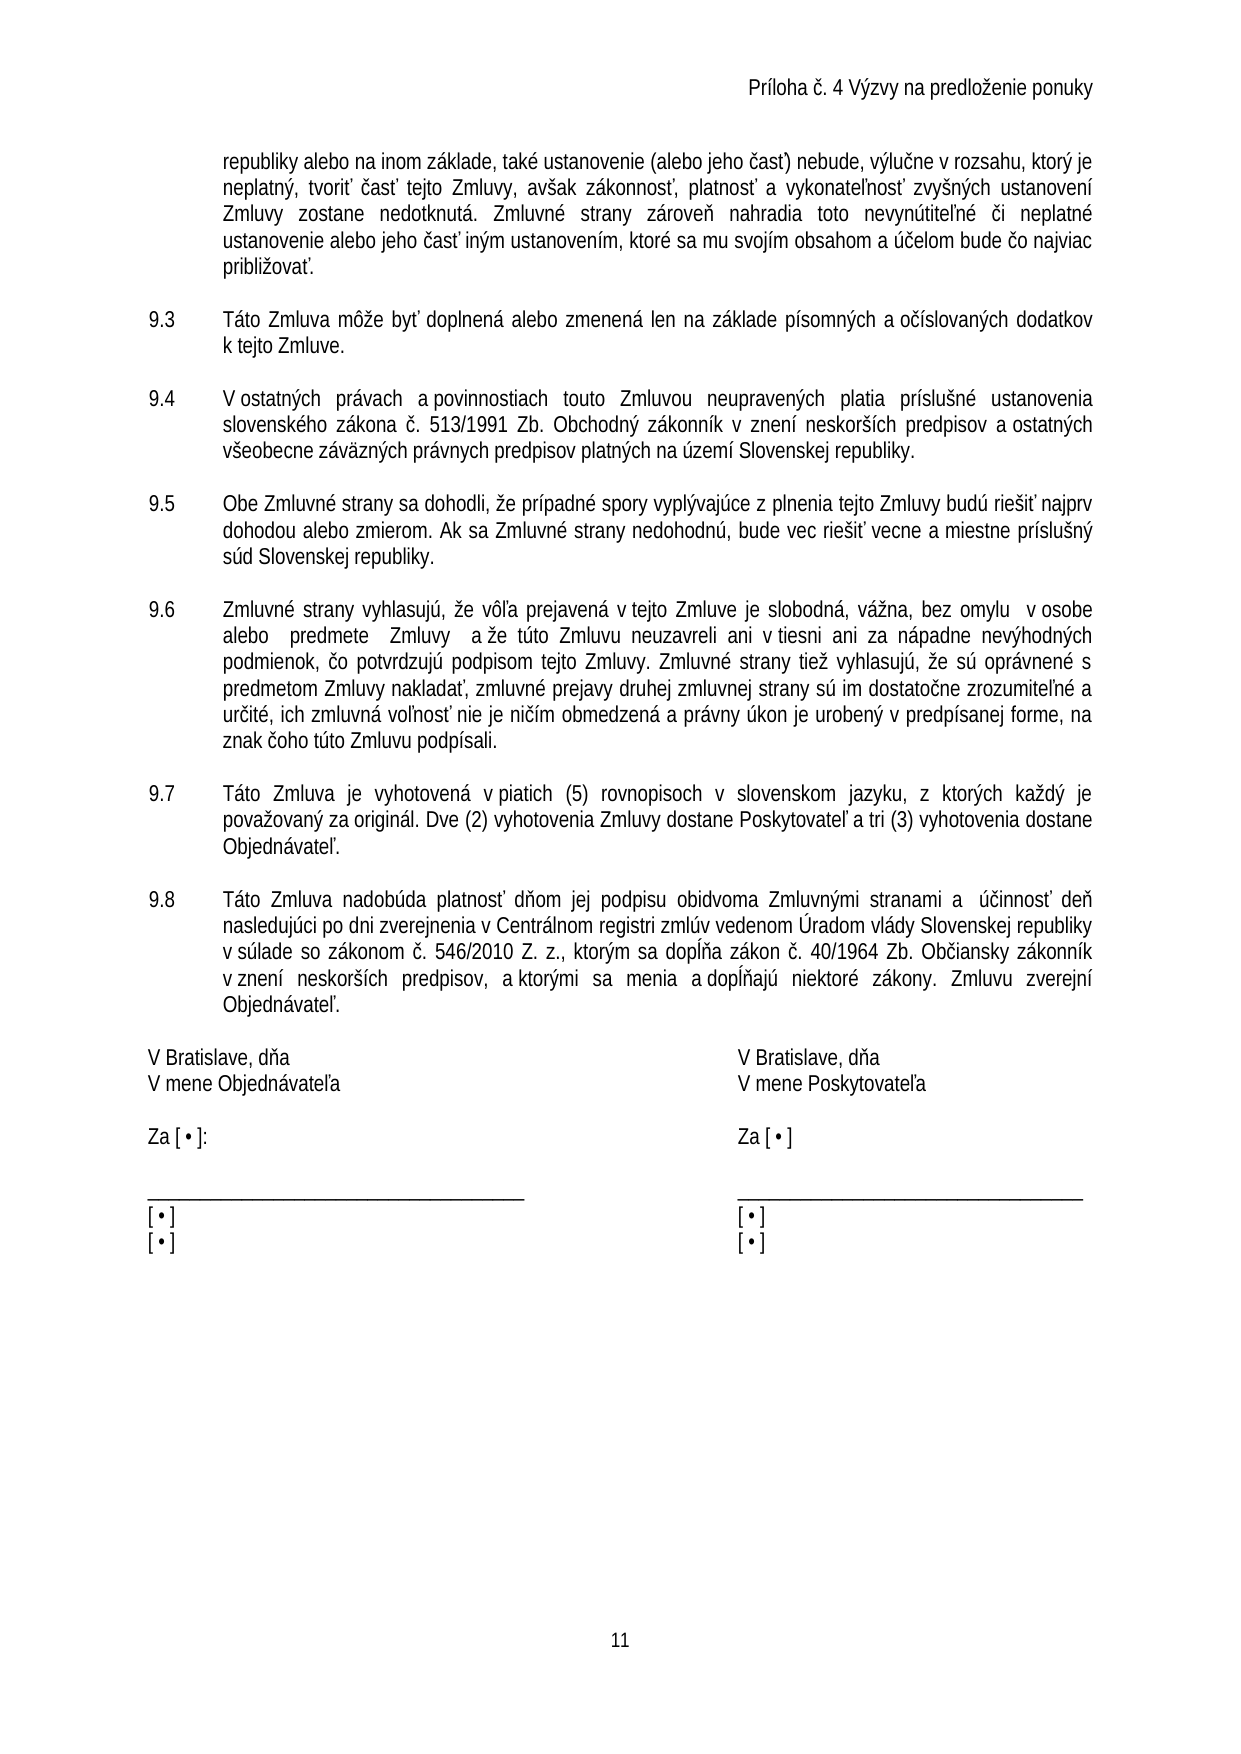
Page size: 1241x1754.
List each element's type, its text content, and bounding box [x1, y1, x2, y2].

text V mene Objednávateľa V mene Poskytovateľa [148, 1070, 1093, 1096]
text V Bratislave, dňa V Bratislave, dňa [148, 1044, 1093, 1070]
list Táto Zmluva nadobúda platnosť dňom jej podpisu obidvoma Zmluvnými stranami a účinnosť deň nasledujúci po dni zverejnenia v Centrálnom registri zmlúv vedenom Úradom vlády Slovenskej republiky v súlade so zákonom č. 546/2010 Z. z., ktorým sa dopĺňa zákon č. 40/1964 Zb. Občiansky zákonník v znení neskorších predpisov, a ktorými sa menia a dopĺňajú niektoré zákony. Zmluvu zverejní Objednávateľ. [149, 886, 1093, 1017]
list Táto Zmluva môže byť doplnená alebo zmenená len na základe písomných a očíslovaných dodatkov k tejto Zmluve. [149, 306, 1093, 358]
list Zmluvné strany vyhlasujú, že vôľa prejavená v tejto Zmluve je slobodná, vážna, bez omylu v osobe alebo predmete Zmluvy a že túto Zmluvu neuzavreli ani v tiesni ani za nápadne nevýhodných podmienok, čo potvrdzujú podpisom tejto Zmluvy. Zmluvné strany tiež vyhlasujú, že sú oprávnené s predmetom Zmluvy nakladať, zmluvné prejavy druhej zmluvnej strany sú im dostatočne zrozumiteľné a určité, ich zmluvná voľnosť nie je ničím obmedzená a právny úkon je urobený v predpísanej forme, na znak čoho túto Zmluvu podpísali. [149, 596, 1093, 754]
text [ • ] [ • ] [148, 1202, 1093, 1228]
list Táto Zmluva je vyhotovená v piatich (5) rovnopisoch v slovenskom jazyku, z ktorých každý je považovaný za originál. Dve (2) vyhotovenia Zmluvy dostane Poskytovateľ a tri (3) vyhotovenia dostane Objednávateľ. [149, 780, 1093, 859]
list V ostatných právach a povinnostiach touto Zmluvou neupravených platia príslušné ustanovenia slovenského zákona č. 513/1991 Zb. Obchodný zákonník v znení neskorších predpisov a ostatných všeobecne záväzných právnych predpisov platných na území Slovenskej republiky. [149, 385, 1093, 464]
text ____________________________________ _________________________________ [148, 1175, 1093, 1202]
text Za [ • ]: Za [ • ] [148, 1123, 1093, 1149]
list Obe Zmluvné strany sa dohodli, že prípadné spory vyplývajúce z plnenia tejto Zmluvy budú riešiť najprv dohodou alebo zmierom. Ak sa Zmluvné strany nedohodnú, bude vec riešiť vecne a miestne príslušný súd Slovenskej republiky. [149, 490, 1093, 569]
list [149, 148, 1093, 279]
text [ • ] [ • ] [148, 1228, 1093, 1254]
